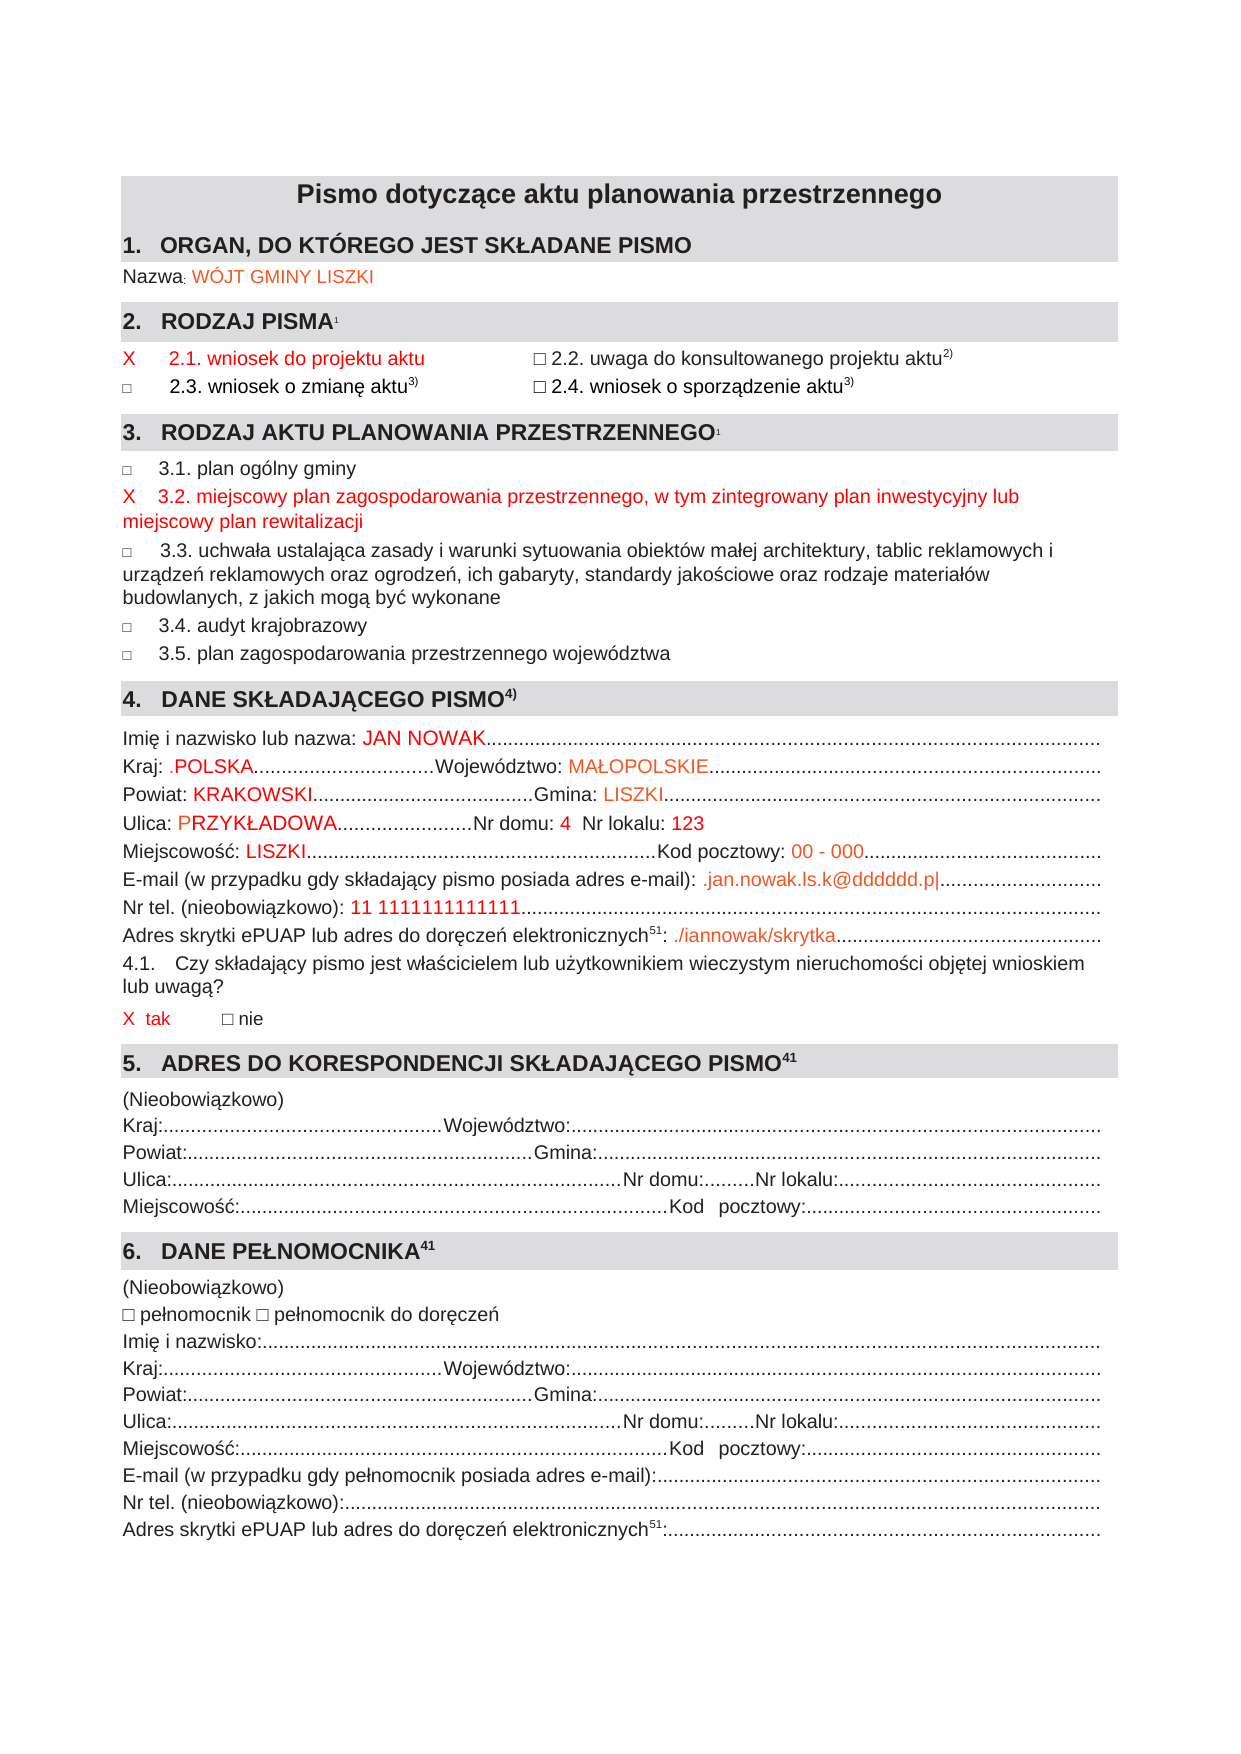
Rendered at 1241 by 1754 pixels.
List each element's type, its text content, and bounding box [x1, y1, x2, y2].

text X 3.2. miejscowy plan zagospodarowania przestrzennego, w tym zintegrowany plan inwestycyjny lub miejscowy plan rewitalizacji [122, 485, 1116, 532]
text Miejscowość: Kod pocztowy: [122, 1437, 1116, 1460]
text Ulica: PRZYKŁADOWA Nr domu: 4 Nr lokalu: 123 [122, 811, 1116, 835]
text Adres skrytki ePUAP lub adres do doręczeń elektronicznych51: [122, 1518, 1116, 1540]
list RODZAJ PISMA1 [122, 304, 1116, 340]
text E-mail (w przypadku gdy pełnomocnik posiada adres e-mail): [122, 1464, 1116, 1487]
text Nr tel. (nieobowiązkowo): 11 1111111111111 [122, 896, 1116, 919]
text Imię i nazwisko: [122, 1329, 1116, 1352]
text Imię i nazwisko lub nazwa: JAN NOWAK [122, 726, 1116, 750]
text Kraj: Województwo: [122, 1356, 1116, 1379]
text X 2.1. wniosek do projektu aktu □ 2.2. uwaga do konsultowanego projektu aktu2) [122, 347, 1116, 369]
text Ulica: Nr domu: Nr lokalu: [122, 1410, 1116, 1433]
list 3.5. plan zagospodarowania przestrzennego województwa [122, 642, 1116, 665]
text (Nieobowiązkowo) [122, 1087, 1116, 1110]
text (Nieobowiązkowo) [122, 1276, 1116, 1298]
text Kraj: .POLSKA Województwo: MAŁOPOLSKIE [122, 755, 1116, 778]
text Ulica: Nr domu: Nr lokalu: [122, 1168, 1116, 1191]
list 3.1. plan ogólny gminy [122, 457, 1116, 479]
list 3.3. uchwała ustalająca zasady i warunki sytuowania obiektów małej architektury, tablic reklamowych i urządzeń reklamowych oraz ogrodzeń, ich gabaryty, standardy jakościowe oraz rodzaje materiałów budowlanych, z jakich mogą być wykonane [122, 539, 1116, 609]
list Czy składający pismo jest właścicielem lub użytkownikiem wieczystym nieruchomości objętej wnioskiem lub uwagą? [122, 952, 1116, 997]
text Powiat: Gmina: [122, 1383, 1116, 1406]
text Nr tel. (nieobowiązkowo): [122, 1491, 1116, 1513]
list ORGAN, DO KTÓREGO JEST SKŁADANE PISMO [122, 230, 1116, 260]
list 2.3. wniosek o zmianę aktu3) □ 2.4. wniosek o sporządzenie aktu3) [122, 375, 1116, 397]
text X tak □ nie [122, 1008, 1116, 1029]
text E-mail (w przypadku gdy składający pismo posiada adres e-mail): .jan.nowak.ls.k@dddddd.p| [122, 868, 1116, 891]
text Adres skrytki ePUAP lub adres do doręczeń elektronicznych51: ./iannowak/skrytka [122, 924, 1116, 947]
text Powiat: Gmina: [122, 1141, 1116, 1164]
text Miejscowość: LISZKI Kod pocztowy: 00 - 000 [122, 840, 1116, 863]
list 3.4. audyt krajobrazowy [122, 614, 1116, 637]
text Miejscowość: Kod pocztowy: [122, 1195, 1116, 1218]
list DANE PEŁNOMOCNIKA41 [122, 1234, 1116, 1269]
text Pismo dotyczące aktu planowania przestrzennego [122, 178, 1116, 209]
list RODZAJ AKTU PLANOWANIA PRZESTRZENNEGO1 [122, 415, 1116, 450]
text Powiat: KRAKOWSKI Gmina: LISZKI [122, 783, 1116, 806]
text Nazwa: WÓJT GMINY LISZKI [122, 264, 1116, 287]
list DANE SKŁADAJĄCEGO PISMO4) [122, 682, 1116, 715]
text □ pełnomocnik □ pełnomocnik do doręczeń [122, 1303, 1116, 1325]
list ADRES DO KORESPONDENCJI SKŁADAJĄCEGO PISMO41 [122, 1046, 1116, 1076]
text Kraj: Województwo: [122, 1114, 1116, 1137]
